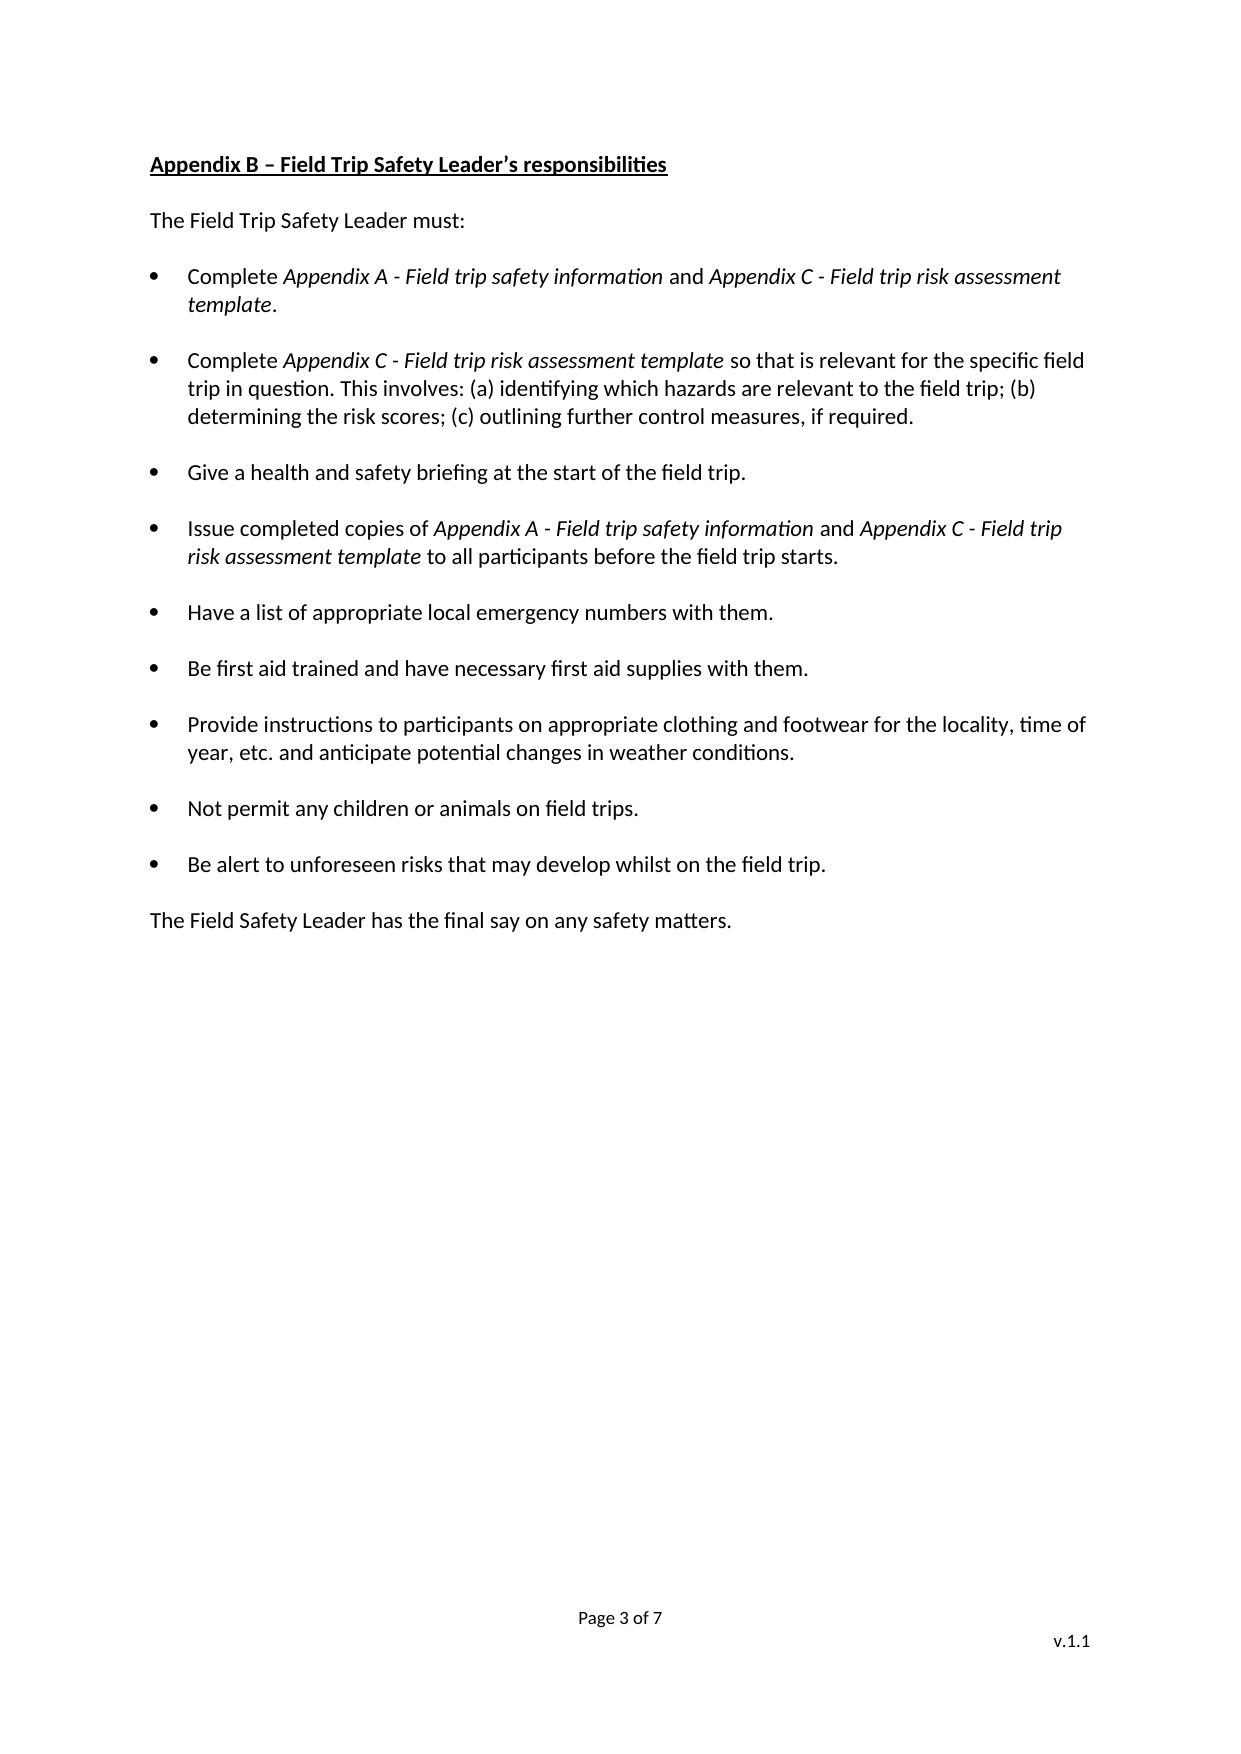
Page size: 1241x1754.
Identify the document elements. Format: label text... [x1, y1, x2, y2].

list Provide instructions to participants on appropriate clothing and footwear for the locality, time of year, etc. and anticipate potential changes in weather conditions. [150, 710, 1090, 766]
list Not permit any children or animals on field trips. [150, 794, 1090, 822]
list Be alert to unforeseen risks that may develop whilst on the field trip. [150, 851, 1090, 878]
list Issue completed copies of Appendix A - Field trip safety information and Appendix C - Field trip risk assessment template to all participants before the field trip starts. [150, 514, 1090, 570]
text Appendix B – Field Trip Safety Leader’s responsibilities [150, 150, 1090, 178]
list Have a list of appropriate local emergency numbers with them. [150, 598, 1090, 626]
list Complete Appendix A - Field trip safety information and Appendix C - Field trip risk assessment template. [150, 262, 1090, 318]
text The Field Trip Safety Leader must: [150, 206, 1090, 234]
list Give a health and safety briefing at the start of the field trip. [150, 458, 1090, 486]
text The Field Safety Leader has the final say on any safety matters. [150, 907, 1090, 934]
list Complete Appendix C - Field trip risk assessment template so that is relevant for the specific field trip in question. This involves: (a) identifying which hazards are relevant to the field trip; (b) determining the risk scores; (c) outlining further control measures, if required. [150, 346, 1090, 430]
list Be first aid trained and have necessary first aid supplies with them. [150, 654, 1090, 682]
